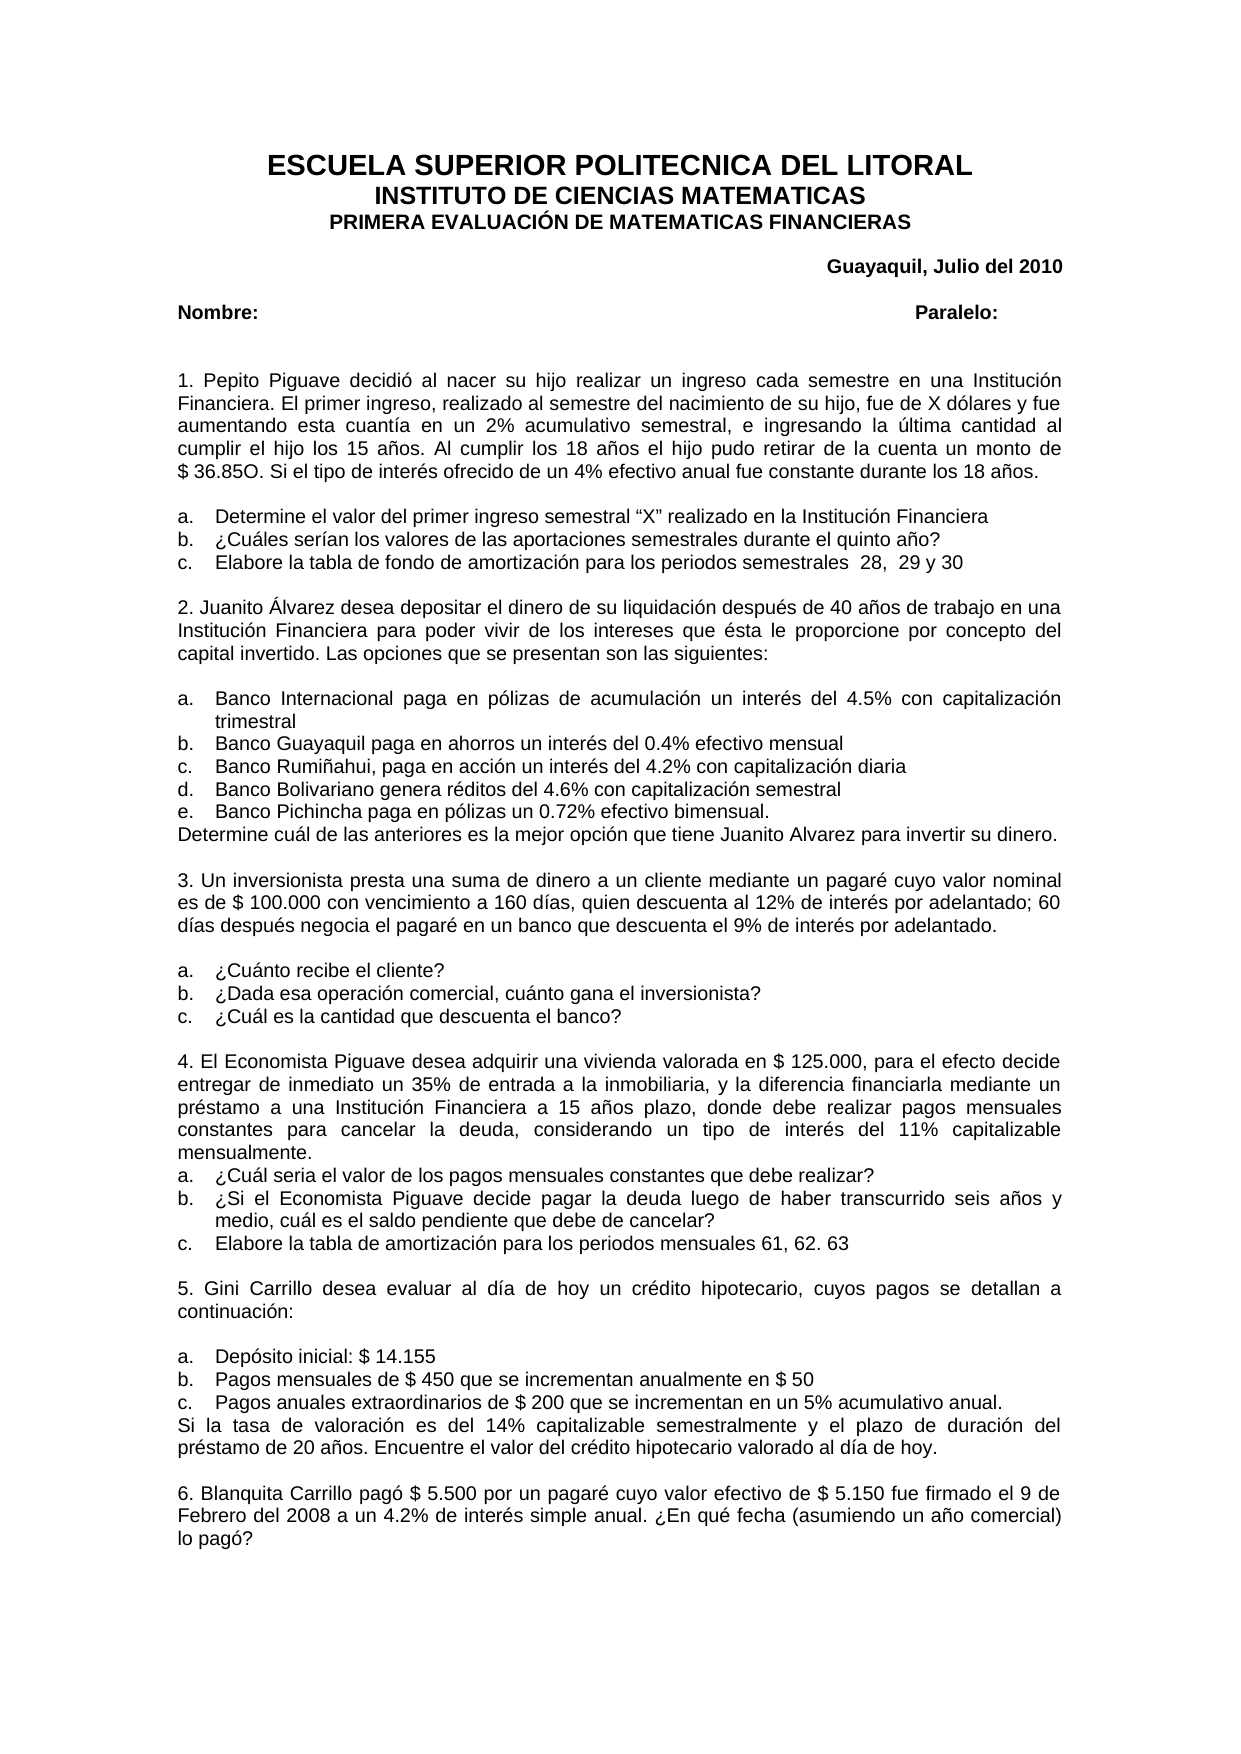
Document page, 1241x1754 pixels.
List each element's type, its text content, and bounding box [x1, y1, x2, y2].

list ¿Cuál seria el valor de los pagos mensuales constantes que debe realizar? [177, 1164, 1063, 1186]
list ¿Cuánto recibe el cliente? [177, 959, 1063, 982]
list Banco Guayaquil paga en ahorros un interés del 0.4% efectivo mensual [177, 732, 1063, 755]
text 3. Un inversionista presta una suma de dinero a un cliente mediante un pagaré cuyo valor nominal es de $ 100.000 con vencimiento a 160 días, quien descuenta al 12% de interés por adelantado; 60 días después negocia el pagaré en un banco que descuenta el 9% de interés por adelantado. [177, 868, 1063, 937]
list Pagos anuales extraordinarios de $ 200 que se incrementan en un 5% acumulativo anual. [177, 1391, 1063, 1413]
text 4. El Economista Piguave desea adquirir una vivienda valorada en $ 125.000, para el efecto decide entregar de inmediato un 35% de entrada a la inmobiliaria, y la diferencia financiarla mediante un préstamo a una Institución Financiera a 15 años plazo, donde debe realizar pagos mensuales constantes para cancelar la deuda, considerando un tipo de interés del 11% capitalizable mensualmente. [177, 1050, 1063, 1164]
text 6. Blanquita Carrillo pagó $ 5.500 por un pagaré cuyo valor efectivo de $ 5.150 fue firmado el 9 de Febrero del un 4.2% de interés simple anual. ¿En qué fecha (asumiendo un año comercial) lo pagó? [177, 1482, 1063, 1550]
list Banco Bolivariano genera réditos del 4.6% con capitalización semestral [177, 778, 1063, 800]
list Banco Internacional paga en pólizas de acumulación un interés del 4.5% con capitalización trimestral [177, 687, 1063, 732]
list Elabore la tabla de amortización para los periodos mensuales 61, 62. 63 [177, 1232, 1063, 1254]
list Depósito inicial: $ 14.155 [177, 1345, 1063, 1368]
text 5. Gini Carrillo desea evaluar al día de hoy un crédito hipotecario, cuyos pagos se detallan a continuación: [177, 1277, 1063, 1323]
list ¿Cuáles serían los valores de las aportaciones semestrales durante el quinto año? [177, 528, 1063, 551]
list ¿Dada esa operación comercial, cuánto gana el inversionista? [177, 982, 1063, 1005]
list Pagos mensuales de $ 450 que se incrementan anualmente en $ 50 [177, 1368, 1063, 1391]
text Nombre: Paralelo: [177, 301, 1063, 323]
text Si la tasa de valoración es del 14% capitalizable semestralmente y el plazo de duración del préstamo de 20 años. Encuentre el valor del crédito hipotecario valorado al día de hoy. [177, 1413, 1063, 1459]
list ¿Cuál es la cantidad que descuenta el banco? [177, 1005, 1063, 1027]
list Elabore la tabla de fondo de amortización para los periodos semestrales 28, 29 y 30 [177, 551, 1063, 573]
text Guayaquil, Julio del 2010 [177, 255, 1063, 278]
list Banco Pichincha paga en pólizas un 0.72% efectivo bimensual. [177, 800, 1063, 823]
text Determine cuál de las anteriores es la mejor opción que tiene Juanito Alvarez para invertir su dinero. [177, 823, 1063, 846]
text PRIMERA EVALUACIÓN DE MATEMATICAS FINANCIERAS [177, 210, 1063, 234]
text INSTITUTO DE CIENCIAS MATEMATICAS [177, 181, 1063, 210]
text 2. Juanito Álvarez desea depositar el dinero de su liquidación después de 40 años de trabajo en una Institución Financiera para poder vivir de los intereses que ésta le proporcione por concepto del capital invertido. Las opciones que se presentan son las siguientes: [177, 596, 1063, 664]
text ESCUELA SUPERIOR POLITECNICA DEL LITORAL [177, 148, 1063, 181]
list ¿Si el Economista Piguave decide pagar la deuda luego de haber transcurrido seis años y medio, cuál es el saldo pendiente que debe de cancelar? [177, 1186, 1063, 1232]
list Determine el valor del primer ingreso semestral “X” realizado en [177, 505, 1063, 528]
text 1. Pepito Piguave decidió al nacer su hijo realizar un ingreso cada semestre en una Institución Financiera. El primer ingreso, realizado al semestre del nacimiento de su hijo, fue de X dólares y fue aumentando esta cuantía en un 2% acumulativo semestral, e ingresando la última cantidad al cumplir el hijo los 15 años. Al cumplir los 18 años el hijo pudo retirar de la cuenta un monto de $ 36.85O. Si el tipo de interés ofrecido de un 4% efectivo anual fue constante durante los 18 años. [177, 369, 1063, 482]
list Banco Rumiñahui, paga en acción un interés del 4.2% con capitalización diaria [177, 755, 1063, 778]
